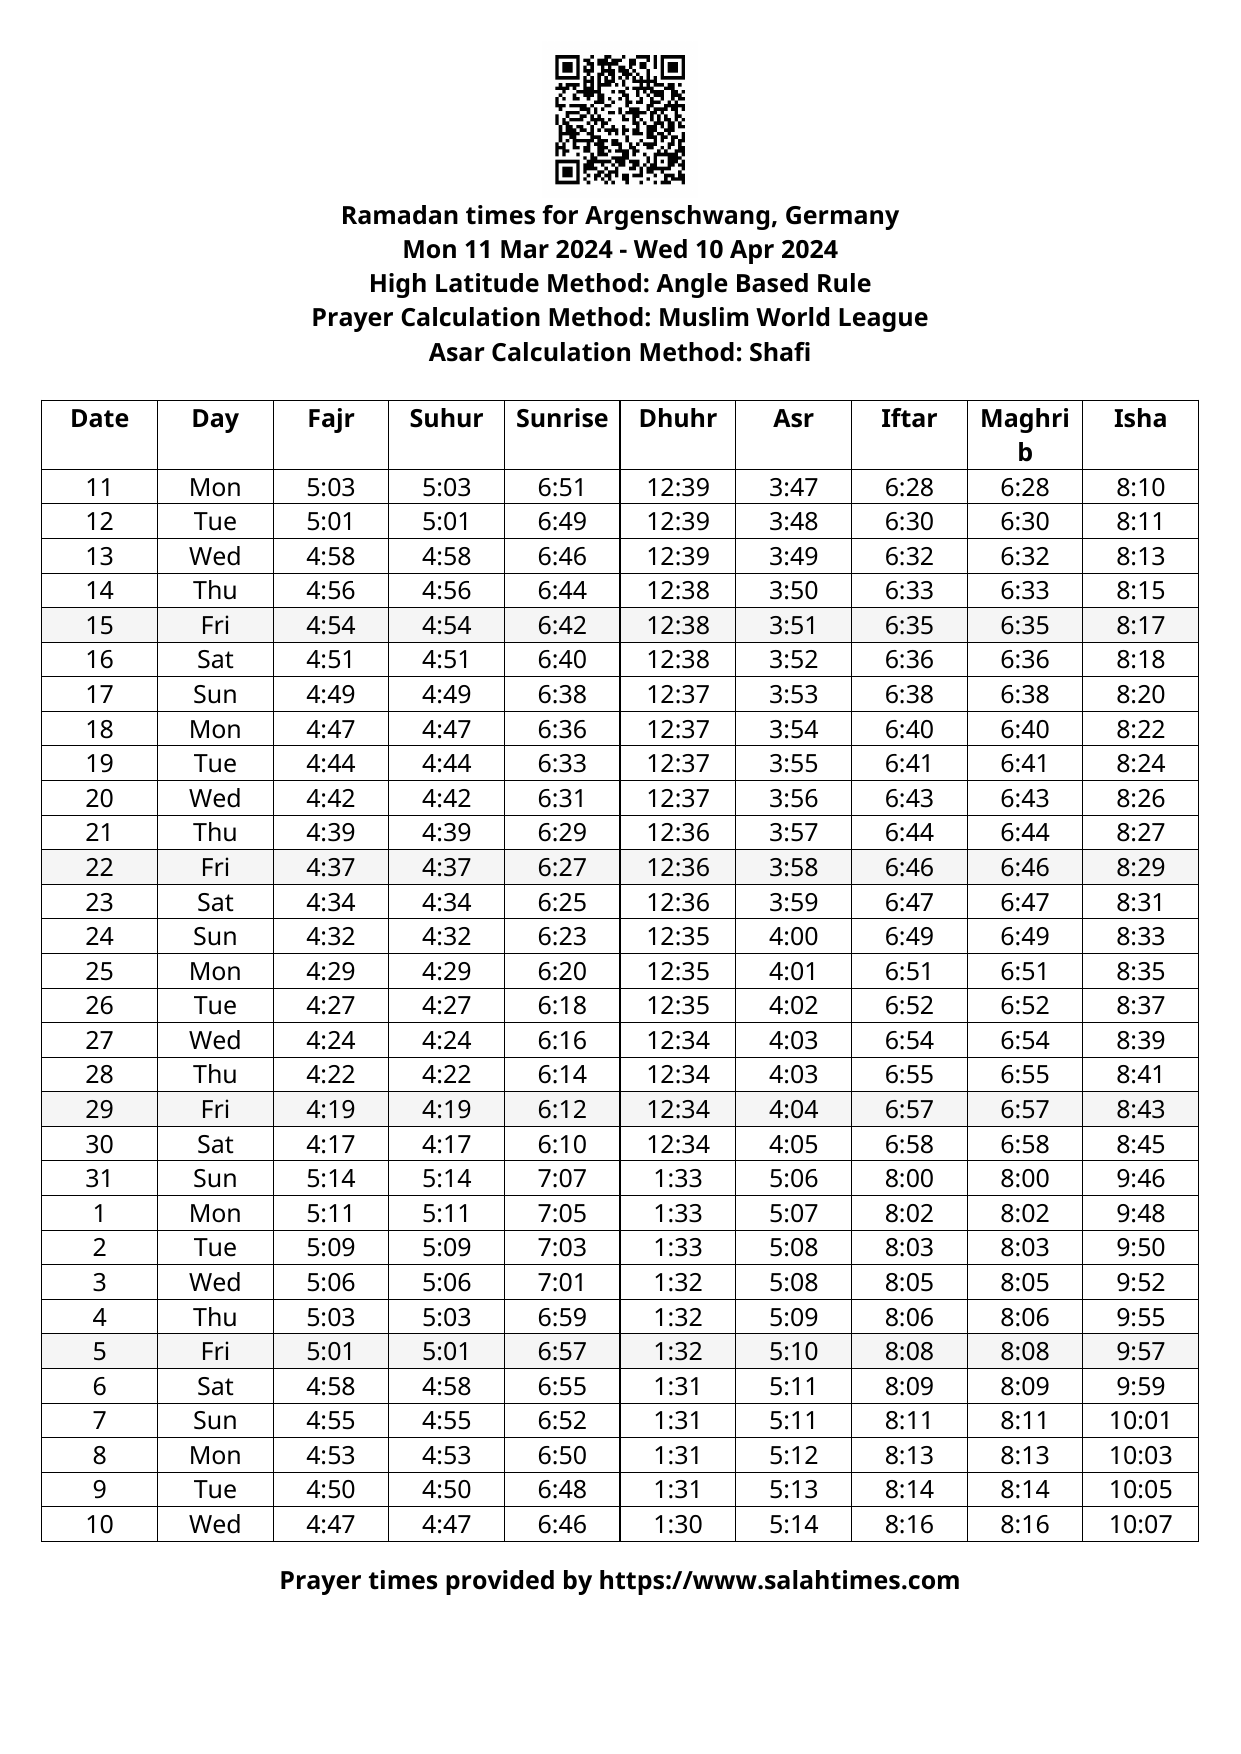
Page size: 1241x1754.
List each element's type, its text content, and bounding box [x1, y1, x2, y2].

table_cell 8:00 [852, 1161, 967, 1195]
table_cell 5:12 [736, 1438, 851, 1472]
table_cell 6:38 [852, 677, 967, 711]
table_cell 1:33 [621, 1161, 735, 1195]
table_cell 8 [42, 1438, 157, 1472]
table_cell 8:29 [1083, 850, 1198, 884]
table_cell 3:48 [736, 504, 851, 538]
table_cell 6:57 [968, 1092, 1082, 1126]
table_cell 6:32 [968, 539, 1082, 572]
table_cell 4:49 [274, 677, 388, 711]
table_cell 4:03 [736, 1058, 851, 1091]
table_cell 1:33 [621, 1231, 735, 1264]
table_cell 4:56 [389, 574, 504, 607]
table_cell 8:41 [1083, 1058, 1198, 1091]
table_cell 7:01 [505, 1265, 619, 1299]
table_cell 12:34 [621, 1127, 735, 1160]
table_cell 7:03 [505, 1231, 619, 1264]
table_cell 8:27 [1083, 816, 1198, 849]
table_cell Wed [158, 1023, 273, 1057]
table_cell 5:03 [389, 1300, 504, 1333]
table_cell 9:59 [1083, 1369, 1198, 1402]
table_cell 12:39 [621, 470, 735, 503]
table_cell 25 [42, 954, 157, 987]
table_cell 1:31 [621, 1438, 735, 1472]
table_cell 6 [42, 1369, 157, 1402]
table_cell 12 [42, 504, 157, 538]
table_cell 11 [42, 470, 157, 503]
table_cell 4:27 [389, 989, 504, 1022]
table_cell 3:47 [736, 470, 851, 503]
table_cell 12:36 [621, 850, 735, 884]
table_cell 6:57 [852, 1092, 967, 1126]
table_cell 1:33 [621, 1196, 735, 1229]
table_cell Thu [158, 1300, 273, 1333]
table_cell 4:54 [389, 608, 504, 642]
table_cell 3:51 [736, 608, 851, 642]
table_cell 5:11 [389, 1196, 504, 1229]
table_cell 30 [42, 1127, 157, 1160]
table_cell 4:17 [389, 1127, 504, 1160]
table_cell 1:32 [621, 1300, 735, 1333]
table_cell 9:50 [1083, 1231, 1198, 1264]
table_cell 4:55 [389, 1404, 504, 1437]
table_cell 5:14 [274, 1161, 388, 1195]
table_cell 6:38 [968, 677, 1082, 711]
table_cell 4:37 [274, 850, 388, 884]
table_cell 12:35 [621, 954, 735, 987]
table_cell 12:34 [621, 1058, 735, 1091]
table_cell Sun [158, 677, 273, 711]
table_cell Tue [158, 504, 273, 538]
table_cell 6:35 [968, 608, 1082, 642]
table_cell 4:58 [389, 539, 504, 572]
table_cell 5:13 [736, 1473, 851, 1506]
table_cell Mon [158, 712, 273, 745]
table_cell 4:39 [389, 816, 504, 849]
table_cell 6:57 [505, 1334, 619, 1368]
table_cell 1:31 [621, 1473, 735, 1506]
table_cell 4:24 [274, 1023, 388, 1057]
table_cell 5:08 [736, 1231, 851, 1264]
table_cell 24 [42, 919, 157, 953]
table_cell 12:37 [621, 781, 735, 814]
table_header Sunrise [505, 401, 619, 469]
table_cell 12:35 [621, 919, 735, 953]
table_cell 3:58 [736, 850, 851, 884]
table_cell 5:11 [736, 1404, 851, 1437]
table_cell 6:49 [505, 504, 619, 538]
table_cell 6:29 [505, 816, 619, 849]
table_cell Wed [158, 1265, 273, 1299]
table_cell 14 [42, 574, 157, 607]
table_cell 13 [42, 539, 157, 572]
table_cell 8:33 [1083, 919, 1198, 953]
table_cell 6:52 [852, 989, 967, 1022]
table_cell 6:23 [505, 919, 619, 953]
table_cell 12:34 [621, 1092, 735, 1126]
table_cell Tue [158, 746, 273, 780]
table_cell 4:44 [274, 746, 388, 780]
table_cell Thu [158, 1058, 273, 1091]
table_cell 6:52 [505, 1404, 619, 1437]
table_cell 3 [42, 1265, 157, 1299]
table_cell 7:07 [505, 1161, 619, 1195]
table_cell 8:00 [968, 1161, 1082, 1195]
table_cell 26 [42, 989, 157, 1022]
table_cell 5:01 [389, 1334, 504, 1368]
table_cell 6:33 [968, 574, 1082, 607]
table_cell Mon [158, 954, 273, 987]
table_cell 6:58 [852, 1127, 967, 1160]
table_cell 8:02 [968, 1196, 1082, 1229]
table_cell Tue [158, 1473, 273, 1506]
table_cell 16 [42, 643, 157, 676]
table_cell 4:27 [274, 989, 388, 1022]
table_cell 3:57 [736, 816, 851, 849]
table_cell 4:24 [389, 1023, 504, 1057]
text Ramadan times for Argenschwang, Germany [42, 198, 1198, 232]
table_cell 17 [42, 677, 157, 711]
table_cell 1:31 [621, 1404, 735, 1437]
table_cell 1:30 [621, 1507, 735, 1541]
table_cell 8:35 [1083, 954, 1198, 987]
table_cell 8:14 [968, 1473, 1082, 1506]
table_cell 8:11 [968, 1404, 1082, 1437]
table_cell 5:09 [389, 1231, 504, 1264]
table_cell 4:32 [389, 919, 504, 953]
table_cell 8:45 [1083, 1127, 1198, 1160]
table_cell 5:03 [389, 470, 504, 503]
table_cell 4:42 [274, 781, 388, 814]
table_cell 4:58 [274, 1369, 388, 1402]
table_cell 6:46 [505, 1507, 619, 1541]
table_header Asr [736, 401, 851, 469]
table_cell 6:40 [968, 712, 1082, 745]
table_cell 4:47 [274, 1507, 388, 1541]
table_header Suhur [389, 401, 504, 469]
table_cell 4:54 [274, 608, 388, 642]
table_cell 4:37 [389, 850, 504, 884]
table_cell 1 [42, 1196, 157, 1229]
table_cell 4:32 [274, 919, 388, 953]
table_cell 1:31 [621, 1369, 735, 1402]
table_header Maghrib [968, 401, 1082, 469]
table_cell 6:46 [505, 539, 619, 572]
table_cell 1:32 [621, 1334, 735, 1368]
table_cell 10:03 [1083, 1438, 1198, 1472]
table_cell 6:55 [852, 1058, 967, 1091]
table_cell 6:40 [852, 712, 967, 745]
table_cell 6:50 [505, 1438, 619, 1472]
table_cell 5:06 [274, 1265, 388, 1299]
table_cell Mon [158, 1438, 273, 1472]
table_cell 4:29 [389, 954, 504, 987]
table_cell 8:18 [1083, 643, 1198, 676]
table_cell 3:52 [736, 643, 851, 676]
table_cell 8:37 [1083, 989, 1198, 1022]
table_cell 8:03 [968, 1231, 1082, 1264]
table_cell Fri [158, 1334, 273, 1368]
table_cell 4:04 [736, 1092, 851, 1126]
table_cell 4:51 [274, 643, 388, 676]
table_cell 4:42 [389, 781, 504, 814]
table_cell 5:09 [274, 1231, 388, 1264]
table_cell 6:33 [505, 746, 619, 780]
table_cell 10:07 [1083, 1507, 1198, 1541]
table_cell 7 [42, 1404, 157, 1437]
table_cell 9:55 [1083, 1300, 1198, 1333]
table_cell 3:55 [736, 746, 851, 780]
table_cell 29 [42, 1092, 157, 1126]
table_cell 5:11 [736, 1369, 851, 1402]
table_cell 6:41 [852, 746, 967, 780]
table_cell 3:49 [736, 539, 851, 572]
table_cell 8:26 [1083, 781, 1198, 814]
table_cell 6:55 [968, 1058, 1082, 1091]
table_cell 5:14 [389, 1161, 504, 1195]
table_cell 6:47 [968, 885, 1082, 918]
table_cell Wed [158, 781, 273, 814]
table_cell 8:03 [852, 1231, 967, 1264]
table_cell 6:20 [505, 954, 619, 987]
table_cell 9:46 [1083, 1161, 1198, 1195]
table_cell 5:07 [736, 1196, 851, 1229]
table_cell 6:28 [968, 470, 1082, 503]
table_cell 8:11 [852, 1404, 967, 1437]
table_cell 1:32 [621, 1265, 735, 1299]
table_header Dhuhr [621, 401, 735, 469]
table_cell 5:14 [736, 1507, 851, 1541]
table_cell 5:06 [389, 1265, 504, 1299]
table_cell 21 [42, 816, 157, 849]
table_cell 6:44 [968, 816, 1082, 849]
table_cell 5:01 [274, 1334, 388, 1368]
table_cell 4:05 [736, 1127, 851, 1160]
table_cell 6:40 [505, 643, 619, 676]
table_cell 4:22 [389, 1058, 504, 1091]
table_cell 6:47 [852, 885, 967, 918]
table_cell 8:24 [1083, 746, 1198, 780]
table_cell 10:05 [1083, 1473, 1198, 1506]
table_cell 4:51 [389, 643, 504, 676]
table_cell 23 [42, 885, 157, 918]
table_cell 8:05 [968, 1265, 1082, 1299]
table_cell 8:10 [1083, 470, 1198, 503]
table_cell 4:34 [389, 885, 504, 918]
table_cell 5:01 [274, 504, 388, 538]
table_cell 4:39 [274, 816, 388, 849]
table_cell 8:17 [1083, 608, 1198, 642]
table_cell 9 [42, 1473, 157, 1506]
table_cell 6:31 [505, 781, 619, 814]
text High Latitude Method: Angle Based Rule [42, 266, 1198, 300]
table_cell 6:54 [852, 1023, 967, 1057]
table_cell 6:55 [505, 1369, 619, 1402]
table_cell 6:27 [505, 850, 619, 884]
table_cell 12:38 [621, 643, 735, 676]
table_cell 6:16 [505, 1023, 619, 1057]
table_cell Sat [158, 1127, 273, 1160]
table_cell 8:06 [852, 1300, 967, 1333]
table_cell Thu [158, 574, 273, 607]
text Prayer Calculation Method: Muslim World League [42, 300, 1198, 334]
table_cell 8:13 [968, 1438, 1082, 1472]
table_cell 2 [42, 1231, 157, 1264]
table_cell 8:31 [1083, 885, 1198, 918]
table_cell 28 [42, 1058, 157, 1091]
table_cell 5:10 [736, 1334, 851, 1368]
table_cell 22 [42, 850, 157, 884]
table_cell 6:43 [852, 781, 967, 814]
table_header Iftar [852, 401, 967, 469]
table_cell Sun [158, 1404, 273, 1437]
table_header Day [158, 401, 273, 469]
table_cell 9:48 [1083, 1196, 1198, 1229]
table_cell Tue [158, 1231, 273, 1264]
table_cell 8:22 [1083, 712, 1198, 745]
table_cell 4:56 [274, 574, 388, 607]
table_cell 10:01 [1083, 1404, 1198, 1437]
table_cell 4:01 [736, 954, 851, 987]
table_cell 4:50 [274, 1473, 388, 1506]
table_cell 3:56 [736, 781, 851, 814]
table_cell 4:50 [389, 1473, 504, 1506]
table_cell 8:20 [1083, 677, 1198, 711]
table_cell 4:17 [274, 1127, 388, 1160]
table_cell 6:12 [505, 1092, 619, 1126]
table_cell 4:49 [389, 677, 504, 711]
text Asar Calculation Method: Shafi [42, 334, 1198, 368]
table_cell 12:39 [621, 504, 735, 538]
table_cell 27 [42, 1023, 157, 1057]
table_cell 6:25 [505, 885, 619, 918]
table_cell 4:03 [736, 1023, 851, 1057]
table_cell 8:14 [852, 1473, 967, 1506]
table_cell 4:34 [274, 885, 388, 918]
table_cell 6:59 [505, 1300, 619, 1333]
table_cell 3:59 [736, 885, 851, 918]
table_cell 15 [42, 608, 157, 642]
table_cell 8:05 [852, 1265, 967, 1299]
table_cell 5:01 [389, 504, 504, 538]
table_cell 8:11 [1083, 504, 1198, 538]
table_cell 6:54 [968, 1023, 1082, 1057]
table_cell 8:09 [968, 1369, 1082, 1402]
table_cell 12:36 [621, 885, 735, 918]
table_cell 4:19 [389, 1092, 504, 1126]
table_cell 4:47 [389, 712, 504, 745]
picture [542, 41, 699, 198]
table_cell 8:16 [852, 1507, 967, 1541]
table_cell 6:43 [968, 781, 1082, 814]
table_cell 6:48 [505, 1473, 619, 1506]
table_cell 8:06 [968, 1300, 1082, 1333]
table_cell 5:08 [736, 1265, 851, 1299]
table_cell 12:39 [621, 539, 735, 572]
table_cell Wed [158, 1507, 273, 1541]
table_cell 8:15 [1083, 574, 1198, 607]
table_cell 5:09 [736, 1300, 851, 1333]
table_cell Mon [158, 470, 273, 503]
table_cell 6:36 [968, 643, 1082, 676]
table_cell 12:34 [621, 1023, 735, 1057]
table_cell 4 [42, 1300, 157, 1333]
table_cell 6:41 [968, 746, 1082, 780]
table_cell 12:37 [621, 712, 735, 745]
table_cell 5:06 [736, 1161, 851, 1195]
table_cell 4:22 [274, 1058, 388, 1091]
table_cell 19 [42, 746, 157, 780]
table_cell 6:44 [505, 574, 619, 607]
table_cell 4:58 [274, 539, 388, 572]
table_cell Sun [158, 919, 273, 953]
table_cell Sat [158, 885, 273, 918]
table_cell 6:28 [852, 470, 967, 503]
table_cell 4:00 [736, 919, 851, 953]
table_cell 8:09 [852, 1369, 967, 1402]
table_cell 6:10 [505, 1127, 619, 1160]
table_cell Mon [158, 1196, 273, 1229]
table_cell 8:43 [1083, 1092, 1198, 1126]
table_cell 5:11 [274, 1196, 388, 1229]
text Prayer times provided by https://www.salahtimes.com [42, 1563, 1198, 1597]
table_cell 31 [42, 1161, 157, 1195]
table_cell Tue [158, 989, 273, 1022]
table_cell 8:02 [852, 1196, 967, 1229]
table_cell 20 [42, 781, 157, 814]
table_cell 6:51 [505, 470, 619, 503]
table_header Isha [1083, 401, 1198, 469]
table_cell 6:36 [505, 712, 619, 745]
table_cell 12:36 [621, 816, 735, 849]
table_cell Fri [158, 850, 273, 884]
table_cell 6:51 [968, 954, 1082, 987]
table_cell 6:42 [505, 608, 619, 642]
table_cell 6:35 [852, 608, 967, 642]
table_cell 4:47 [274, 712, 388, 745]
table_cell 6:49 [852, 919, 967, 953]
table_cell 3:50 [736, 574, 851, 607]
table_cell 4:44 [389, 746, 504, 780]
table_cell 3:53 [736, 677, 851, 711]
table_cell 4:02 [736, 989, 851, 1022]
table_cell Fri [158, 1092, 273, 1126]
table_cell 4:58 [389, 1369, 504, 1402]
table_cell 9:52 [1083, 1265, 1198, 1299]
table_cell 6:14 [505, 1058, 619, 1091]
table_cell 6:36 [852, 643, 967, 676]
table_cell 3:54 [736, 712, 851, 745]
table_cell 6:30 [852, 504, 967, 538]
table_cell 6:49 [968, 919, 1082, 953]
table_cell 8:13 [852, 1438, 967, 1472]
table_cell 4:53 [389, 1438, 504, 1472]
table_cell 12:35 [621, 989, 735, 1022]
table_cell 6:46 [852, 850, 967, 884]
table_cell 6:51 [852, 954, 967, 987]
table_cell 7:05 [505, 1196, 619, 1229]
table_cell 4:55 [274, 1404, 388, 1437]
table_cell Sun [158, 1161, 273, 1195]
table_cell Thu [158, 816, 273, 849]
table_header Date [42, 401, 157, 469]
table_cell 6:58 [968, 1127, 1082, 1160]
table_cell 5:03 [274, 1300, 388, 1333]
table_cell Wed [158, 539, 273, 572]
table_cell 6:32 [852, 539, 967, 572]
table_cell 6:44 [852, 816, 967, 849]
table_cell Fri [158, 608, 273, 642]
table_cell 6:30 [968, 504, 1082, 538]
table_cell 12:38 [621, 608, 735, 642]
table_cell 18 [42, 712, 157, 745]
table_cell 8:16 [968, 1507, 1082, 1541]
table_cell 4:19 [274, 1092, 388, 1126]
table_cell 12:37 [621, 677, 735, 711]
table_cell 6:46 [968, 850, 1082, 884]
table_cell 6:38 [505, 677, 619, 711]
table_cell 6:33 [852, 574, 967, 607]
table_cell 8:39 [1083, 1023, 1198, 1057]
table_cell 5 [42, 1334, 157, 1368]
table_cell 10 [42, 1507, 157, 1541]
table_cell 6:18 [505, 989, 619, 1022]
table_cell 12:37 [621, 746, 735, 780]
table_cell 4:29 [274, 954, 388, 987]
table_cell 9:57 [1083, 1334, 1198, 1368]
table_cell 8:08 [968, 1334, 1082, 1368]
table_cell Sat [158, 1369, 273, 1402]
table_cell 8:13 [1083, 539, 1198, 572]
table_cell Sat [158, 643, 273, 676]
table_header Fajr [274, 401, 388, 469]
table_cell 4:53 [274, 1438, 388, 1472]
text Mon 11 Mar 2024 - Wed 10 Apr 2024 [42, 232, 1198, 266]
table_cell 4:47 [389, 1507, 504, 1541]
table_cell 8:08 [852, 1334, 967, 1368]
table_cell 12:38 [621, 574, 735, 607]
table_cell 6:52 [968, 989, 1082, 1022]
table_cell 5:03 [274, 470, 388, 503]
